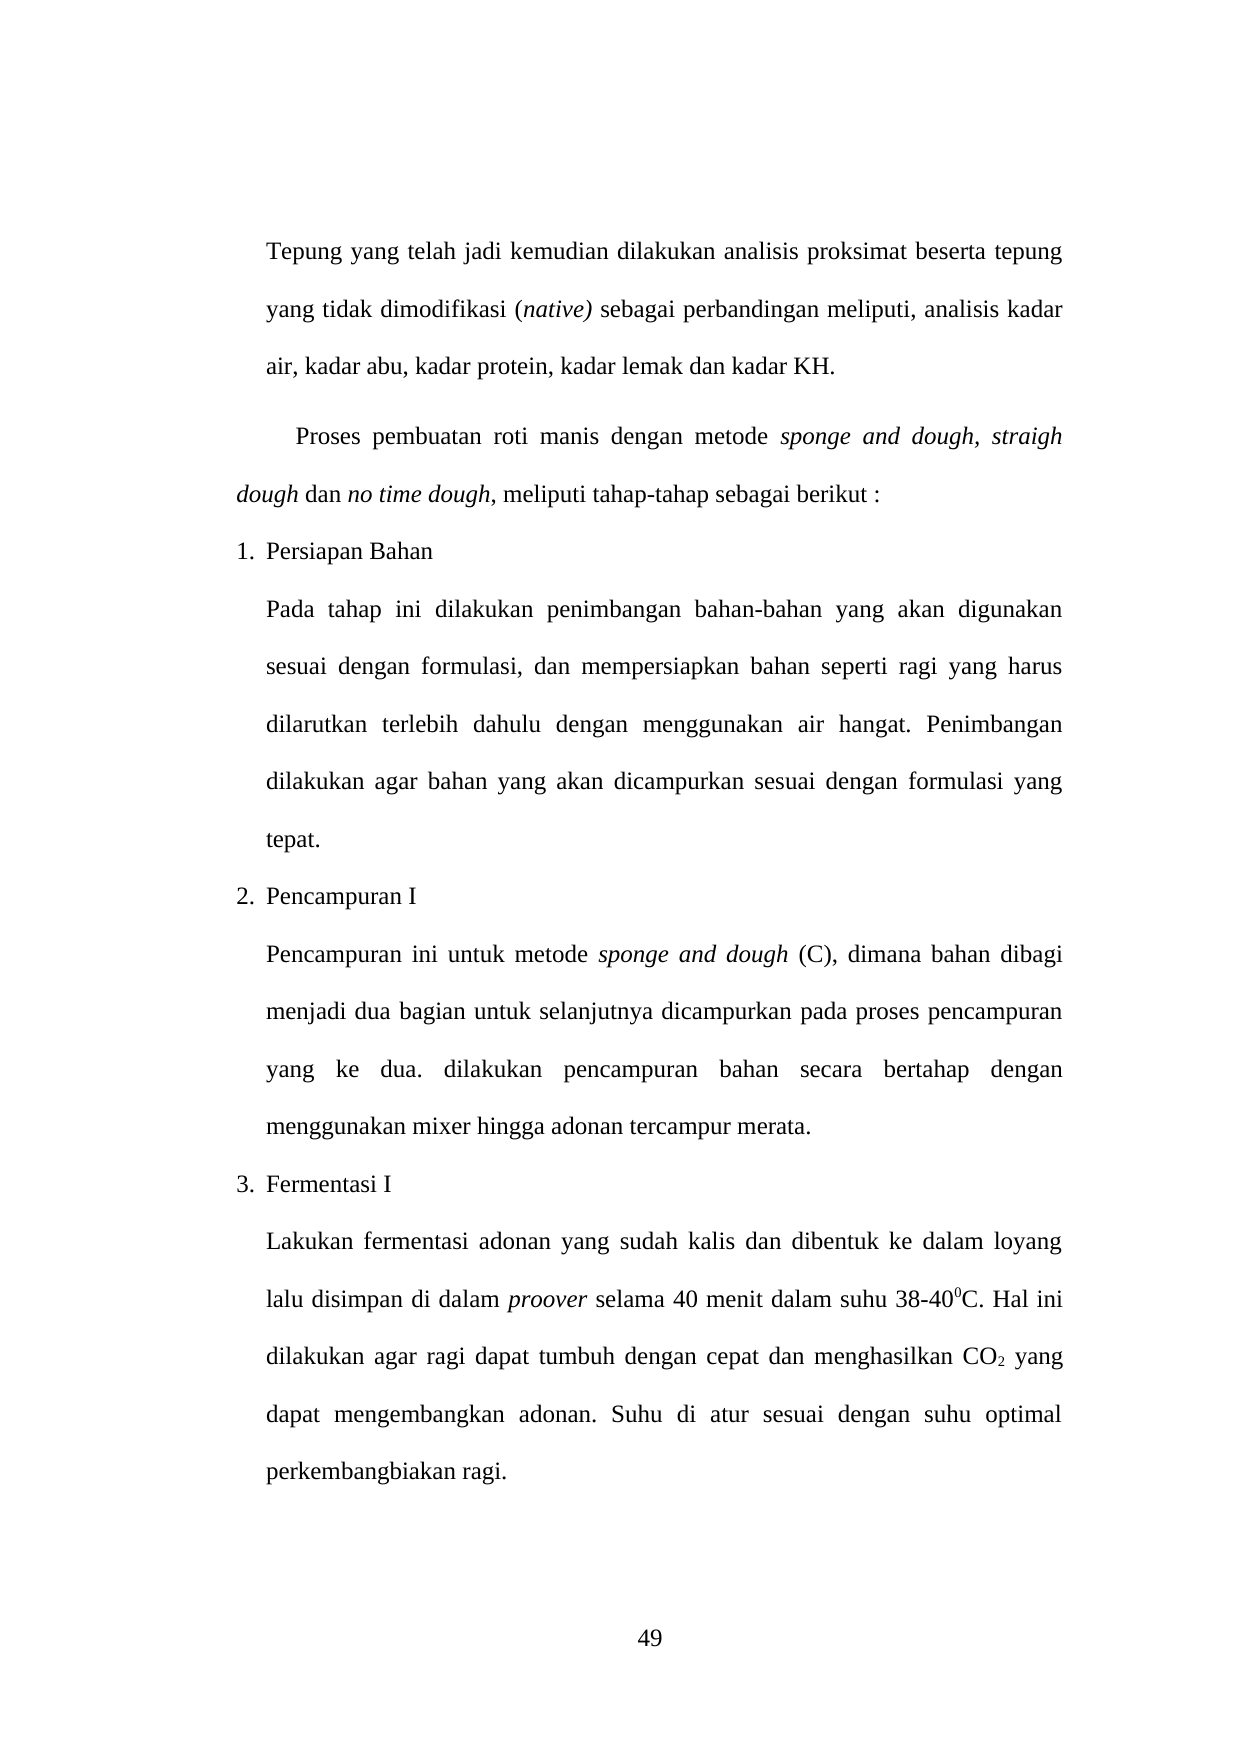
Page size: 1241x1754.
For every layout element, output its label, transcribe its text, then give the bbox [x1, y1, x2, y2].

list Persiapan Bahan [236, 536, 1063, 565]
text Proses pembuatan roti manis dengan metode sponge and dough, straigh dough dan no time dough, meliputi tahap-tahap sebagai berikut : [236, 421, 1063, 507]
list Pencampuran I [236, 881, 1063, 910]
text Pencampuran ini untuk metode sponge and dough (C), dimana bahan dibagi menjadi dua bagian untuk selanjutnya dicampurkan pada proses pencampuran yang ke dua. dilakukan pencampuran bahan secara bertahap dengan menggunakan mixer hingga adonan tercampur merata. [266, 939, 1063, 1140]
list Fermentasi I [236, 1169, 1063, 1197]
list Lakukan fermentasi adonan yang sudah kalis dan dibentuk ke dalam loyang lalu disimpan di dalam proover selama 40 menit dalam suhu 38-400C. Hal ini dilakukan agar ragi dapat tumbuh dengan cepat dan menghasilkan CO2 yang dapat mengembangkan adonan. Suhu di atur sesuai dengan suhu optimal perkembangbiakan ragi. [266, 1226, 1063, 1485]
list Pada tahap ini dilakukan penimbangan bahan-bahan yang akan digunakan sesuai dengan formulasi, dan mempersiapkan bahan seperti ragi yang harus dilarutkan terlebih dahulu dengan menggunakan air hangat. Penimbangan dilakukan agar bahan yang akan dicampurkan sesuai dengan formulasi yang tepat. [266, 594, 1063, 852]
text Tepung yang telah jadi kemudian dilakukan analisis proksimat beserta tepung yang tidak dimodifikasi (native) sebagai perbandingan meliputi, analisis kadar air, kadar abu, kadar protein, kadar lemak dan kadar KH. [266, 236, 1063, 380]
